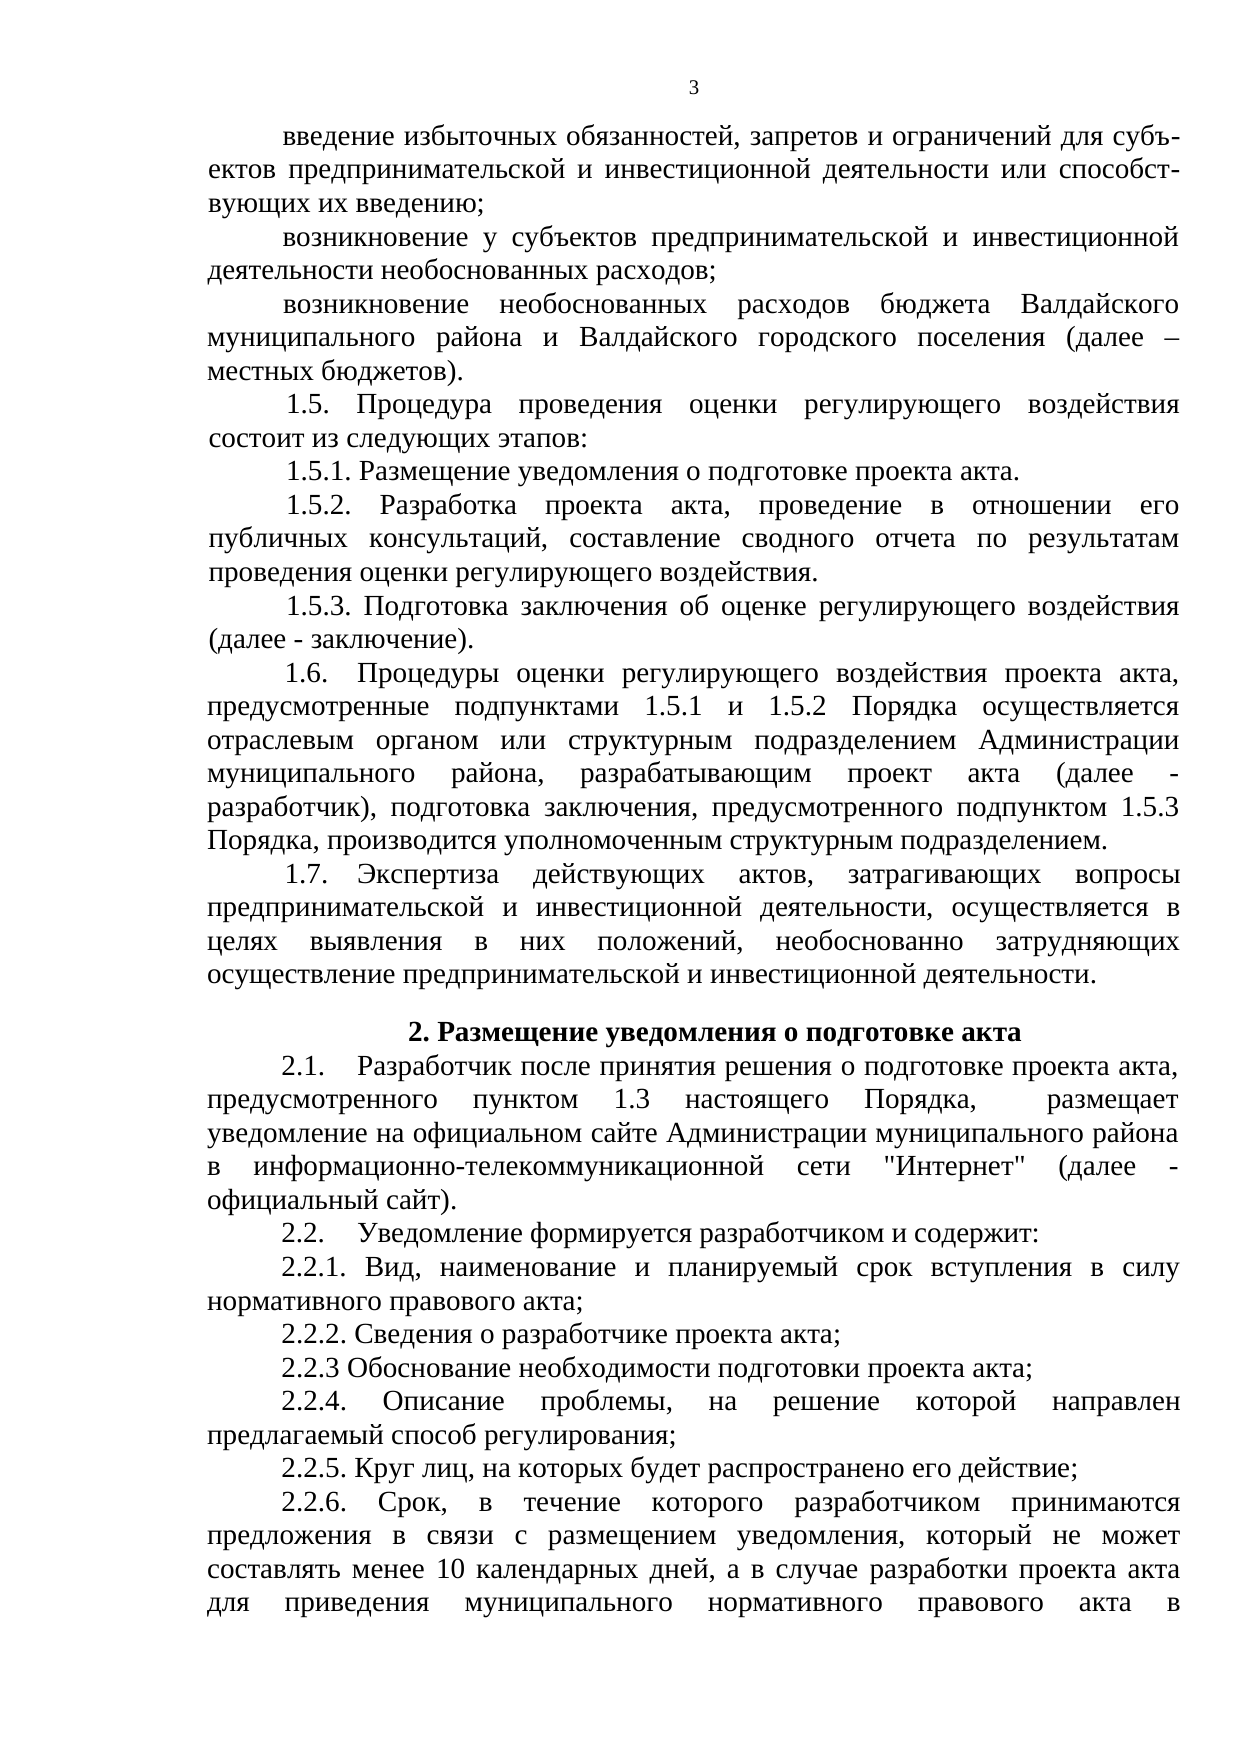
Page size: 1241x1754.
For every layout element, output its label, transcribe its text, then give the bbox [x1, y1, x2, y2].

text 1.5.3. Подготовка заключения об оценке регулирующего воздействия (далее - заключение). [208, 588, 1180, 655]
text введение избыточных обязанностей, запретов и ограничений для субъектов предпринимательской и инвестиционной деятельности или способствующих их введению; [208, 118, 1180, 219]
text 1.5.1. Размещение уведомления о подготовке проекта акта. [207, 453, 1180, 487]
text возникновение у субъектов предпринимательской и инвестиционной деятельности необоснованных расходов; [207, 219, 1180, 286]
list Разработчик после принятия решения о подготовке проекта акта, предусмотренного пунктом 1.3 настоящего Порядка, размещает уведомление на официальном сайте Администрации муниципального района в информационно-телекоммуникационной сети "Интернет" (далее - официальный сайт). [207, 1048, 1179, 1216]
text 2.2.1. Вид, наименование и планируемый срок вступления в силу нормативного правового акта; [207, 1249, 1181, 1316]
list Процедуры оценки регулирующего воздействия проекта акта, предусмотренные подпунктами 1.5.1 и 1.5.2 Порядка осуществляется отраслевым органом или структурным подразделением Администрации муниципального района, разрабатывающим проект акта (далее - разработчик), подготовка заключения, предусмотренного подпунктом 1.5.3 Порядка, производится уполномоченным структурным подразделением. [207, 655, 1180, 856]
text 2.2.5. Круг лиц, на которых будет распространено его действие; [207, 1450, 1181, 1484]
text возникновение необоснованных расходов бюджета Валдайского муниципального района и Валдайского городского поселения (далее – местных бюджетов). [207, 286, 1180, 386]
text 2.2.2. Сведения о разработчике проекта акта; [207, 1316, 1181, 1350]
text 2.2.3 Обоснование необходимости подготовки проекта акта; [207, 1350, 1181, 1383]
list Уведомление формируется разработчиком и содержит: [207, 1216, 1180, 1249]
text 1.5. Процедура проведения оценки регулирующего воздействия состоит из следующих этапов: [208, 386, 1180, 453]
text 2. Размещение уведомления о подготовке акта [207, 1014, 1181, 1048]
text 1.5.2. Разработка проекта акта, проведение в отношении его публичных консультаций, составление сводного отчета по результатам проведения оценки регулирующего воздействия. [208, 487, 1180, 588]
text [207, 1484, 1181, 1618]
list Экспертиза действующих актов, затрагивающих вопросы предпринимательской и инвестиционной деятельности, осуществляется в целях выявления в них положений, необоснованно затрудняющих осуществление предпринимательской и инвестиционной деятельности. [207, 856, 1181, 990]
text 2.2.4. Описание проблемы, на решение которой направлен предлагаемый способ регулирования; [207, 1383, 1181, 1450]
